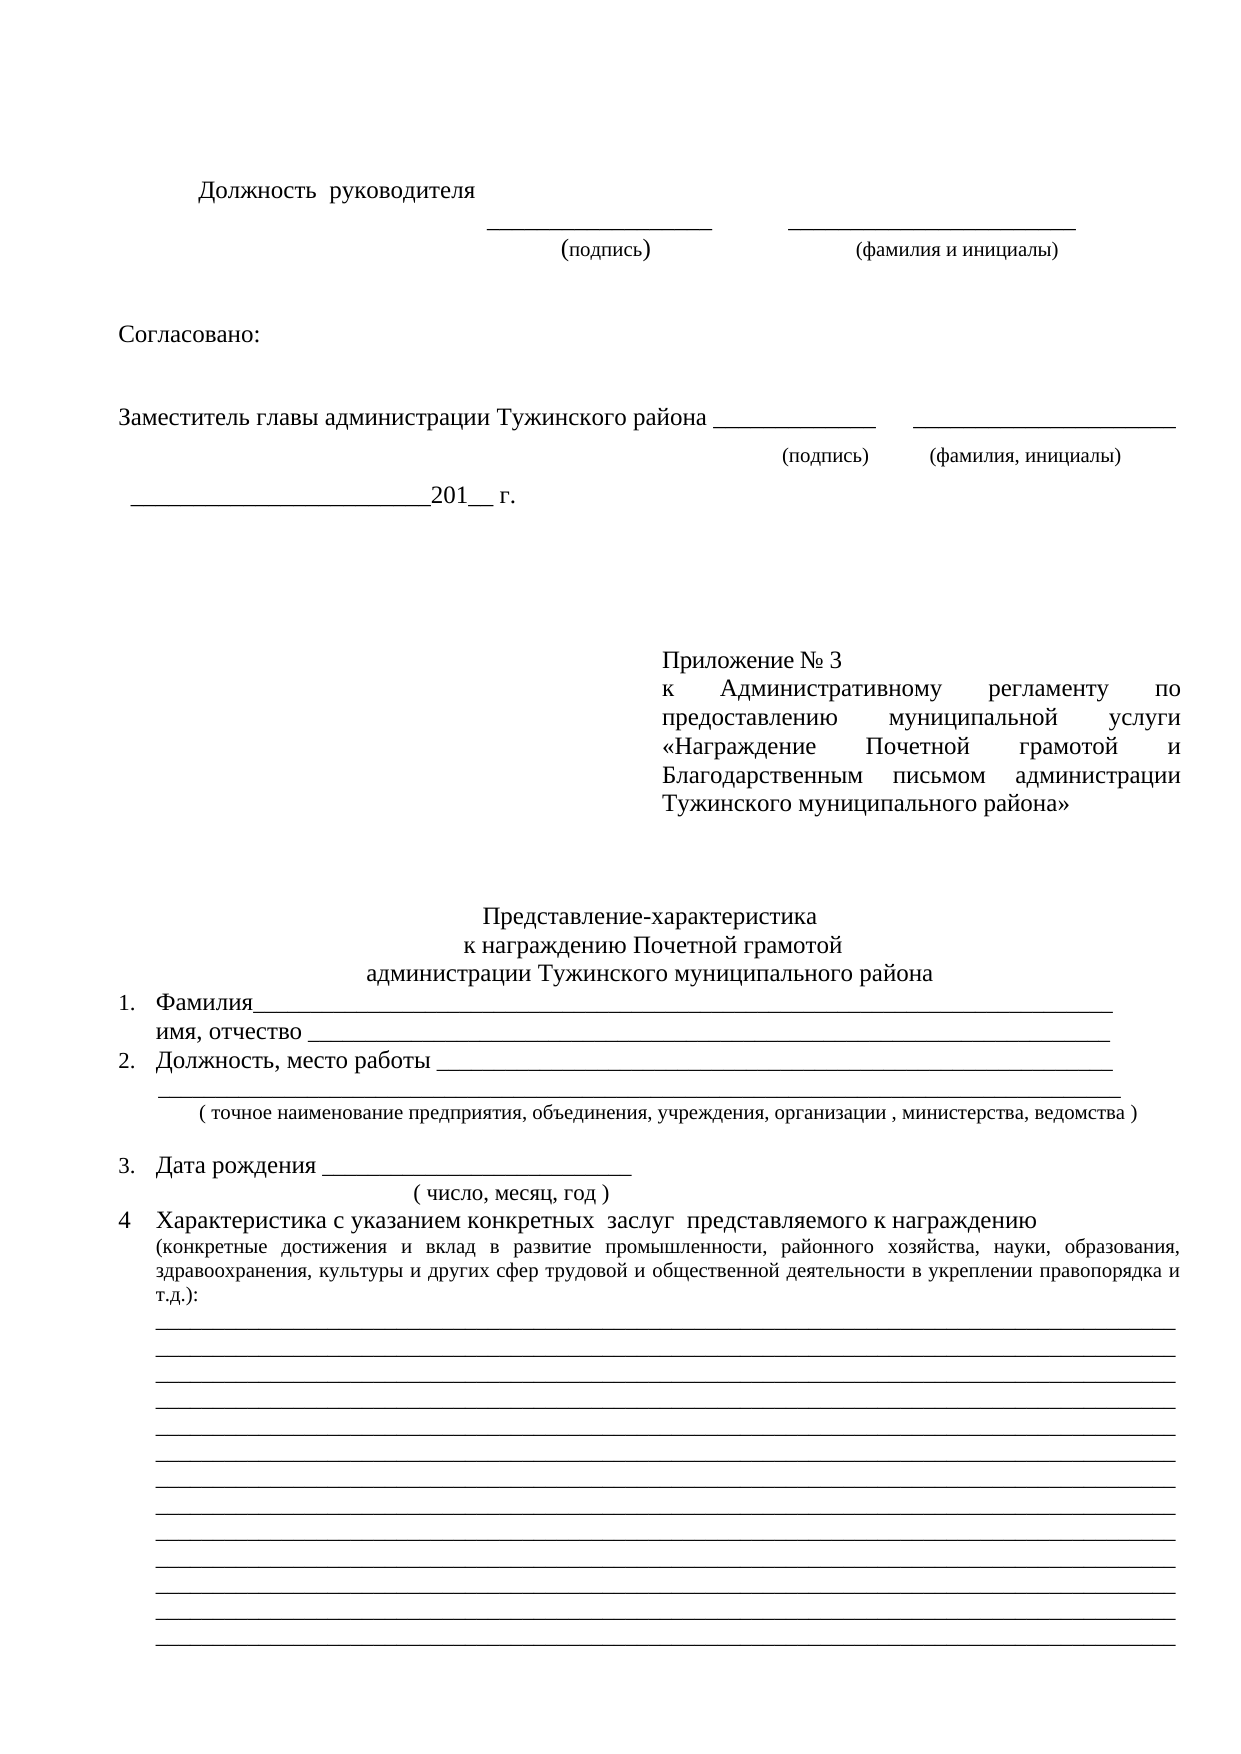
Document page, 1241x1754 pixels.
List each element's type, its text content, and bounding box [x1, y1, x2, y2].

text Представление-характеристика [118, 901, 1181, 930]
text к Административному регламенту по предоставлению муниципальной услуги «Награждение Почетной грамотой и Благодарственным письмом администрации Тужинского муниципального района» [662, 673, 1181, 817]
list Должность, место работы ___________________________________________________________ [118, 1045, 1181, 1073]
text ________________________201__ г. [118, 480, 1181, 508]
text ( точное наименование предприятия, объединения, учреждения, организации , министерства, ведомства ) [156, 1100, 1181, 1124]
text Согласовано: [118, 319, 1181, 348]
text (конкретные достижения и вклад в развитие промышленности, районного хозяйства, науки, образования, здравоохранения, культуры и других сфер трудовой и общественной деятельности в укреплении правопорядка и т.д.): [156, 1234, 1181, 1306]
text ( число, месяц, год ) [118, 1179, 1181, 1205]
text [156, 1306, 1181, 1649]
text Приложение № 3 [662, 645, 1181, 673]
text Заместитель главы администрации Тужинского района _____________ _____________________ [118, 402, 1181, 431]
list Характеристика с указанием конкретных заслуг представляемого к награждению [118, 1205, 1181, 1234]
list Фамилия___________________________________________________________________________ [118, 987, 1181, 1016]
text Должность руководителя [118, 176, 1181, 204]
text к награждению Почетной грамотой [118, 930, 1181, 958]
text администрации Тужинского муниципального района [118, 958, 1181, 987]
text (подпись) (фамилия и инициалы) [118, 233, 1181, 262]
text ____________________________________________________________________________________ [118, 1073, 1181, 1100]
text имя, отчество ______________________________________________________________________ [118, 1016, 1181, 1045]
list Дата рождения ___________________________ [118, 1150, 1181, 1179]
text (подпись) (фамилия, инициалы) [118, 443, 1181, 467]
text __________________ _______________________ [118, 204, 1181, 233]
